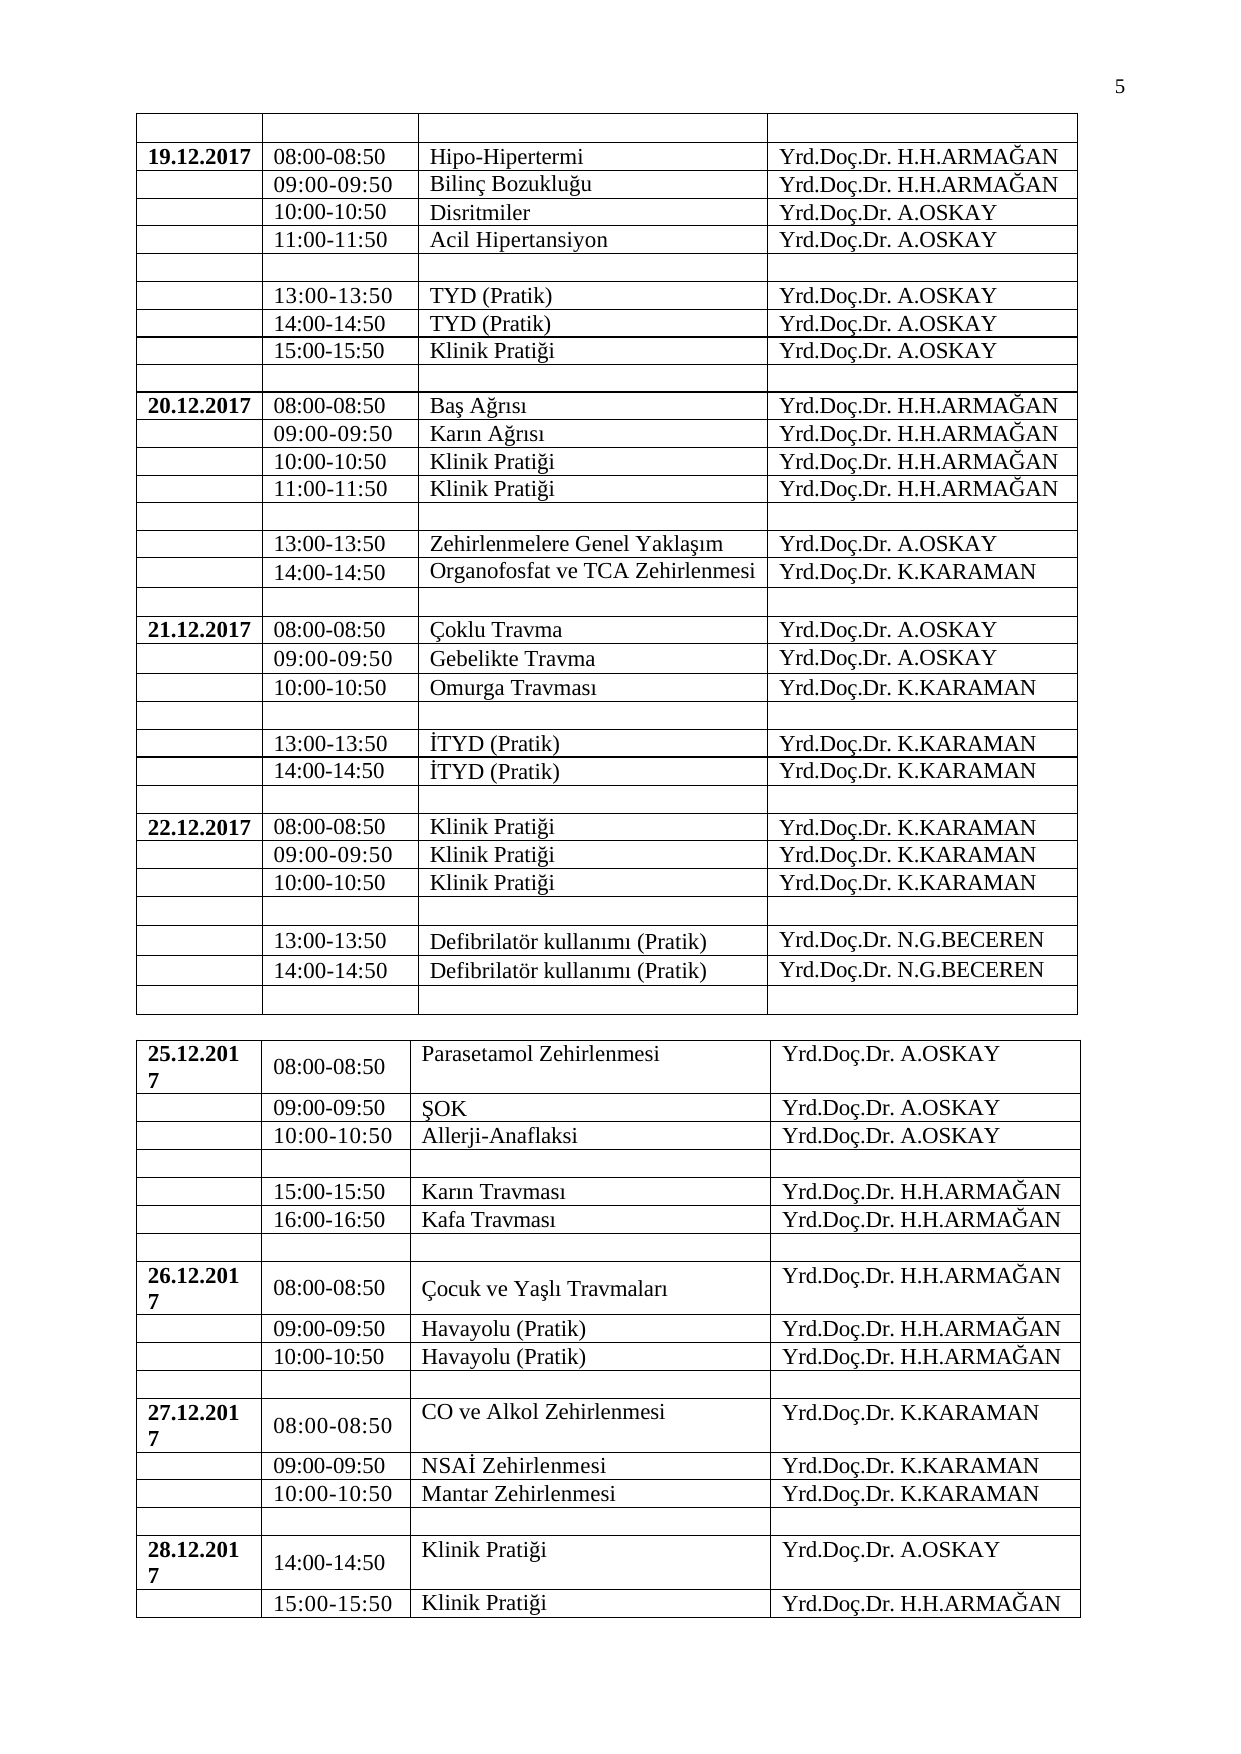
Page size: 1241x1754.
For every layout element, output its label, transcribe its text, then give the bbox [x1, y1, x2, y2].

table_cell [262, 1508, 273, 1535]
table_cell 15:00-15:50 [262, 1590, 410, 1617]
table_cell Çocuk ve Yaşlı Travmaları [411, 1262, 770, 1314]
table_cell [137, 1480, 261, 1507]
table_cell 13:00-13:50 [263, 730, 418, 756]
table_cell [137, 1094, 261, 1121]
table_cell Yrd.Doç.Dr. A.OSKAY [768, 617, 1077, 643]
table_cell [137, 476, 262, 502]
table_cell 11:00-11:50 [263, 226, 418, 253]
table_cell [419, 588, 767, 616]
table_cell 14:00-14:50 [263, 558, 418, 587]
table_cell [137, 758, 262, 784]
table_cell [137, 730, 262, 756]
table_cell 28.12.2017 [137, 1536, 261, 1589]
table_cell Yrd.Doç.Dr. A.OSKAY [768, 338, 1077, 364]
table_cell Gebelikte Travma [419, 644, 767, 673]
table_cell 11:00-11:50 [263, 476, 418, 502]
table_cell [411, 1508, 770, 1535]
table_cell [137, 171, 262, 198]
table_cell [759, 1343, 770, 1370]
table_cell Klinik Pratiği [411, 1590, 770, 1617]
table_cell [137, 1590, 261, 1617]
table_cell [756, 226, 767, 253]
table_cell [137, 588, 262, 616]
table_cell Yrd.Doç.Dr. A.OSKAY [768, 199, 1077, 225]
table_cell 22.12.2017 [137, 814, 262, 840]
table_cell [137, 1234, 261, 1261]
table_cell [137, 558, 262, 587]
table_cell [768, 897, 1077, 925]
table_cell Klinik Pratiği [419, 841, 767, 868]
table_cell [137, 531, 262, 557]
table_cell Yrd.Doç.Dr. H.H.ARMAĞAN [768, 420, 1077, 447]
table_cell Yrd.Doç.Dr. H.H.ARMAĞAN [768, 393, 1077, 419]
table_cell [768, 588, 1077, 616]
table_cell 19.12.2017 [137, 143, 262, 169]
table_cell [137, 503, 262, 529]
table_cell 13:00-13:50 [263, 282, 418, 309]
table_cell 10:00-10:50 [263, 674, 418, 701]
table_cell 27.12.2017 [137, 1399, 261, 1452]
table_cell Yrd.Doç.Dr. H.H.ARMAĞAN [768, 143, 1077, 169]
table_cell Yrd.Doç.Dr. A.OSKAY [768, 282, 1077, 309]
table_cell Yrd.Doç.Dr. A.OSKAY [768, 310, 1077, 336]
table_cell Yrd.Doç.Dr. K.KARAMAN [768, 869, 1077, 896]
table_cell [137, 199, 262, 225]
table_header 25.12.2017 [137, 1041, 261, 1093]
table_cell [137, 897, 262, 925]
table_cell Yrd.Doç.Dr. H.H.ARMAĞAN [768, 448, 1077, 474]
table_cell 10:00-10:50 [262, 1122, 410, 1149]
table_cell ŞOK [411, 1094, 770, 1121]
table_cell [137, 226, 262, 253]
table_cell [137, 338, 262, 364]
table_cell [137, 841, 262, 868]
table_cell [768, 254, 1077, 281]
table_cell Yrd.Doç.Dr. A.OSKAY [768, 226, 1077, 253]
table_cell 08:00-08:50 [262, 1262, 410, 1314]
table_cell Yrd.Doç.Dr. H.H.ARMAĞAN [771, 1178, 1080, 1205]
table_cell Yrd.Doç.Dr. K.KARAMAN [768, 814, 1077, 840]
table_cell Yrd.Doç.Dr. A.OSKAY [768, 644, 1077, 673]
table_cell Yrd.Doç.Dr. K.KARAMAN [768, 674, 1077, 701]
table_cell Bilinç Bozukluğu [419, 171, 767, 198]
table_cell CO ve Alkol Zehirlenmesi [411, 1399, 770, 1452]
table_cell [768, 786, 1077, 813]
table_cell Yrd.Doç.Dr. N.G.BECEREN [768, 926, 1077, 955]
table_cell [756, 365, 767, 391]
table_cell [263, 503, 273, 529]
table_cell [137, 1371, 261, 1398]
table_cell [137, 926, 262, 955]
table_cell 10:00-10:50 [262, 1343, 410, 1370]
table_cell Yrd.Doç.Dr. H.H.ARMAĞAN [771, 1590, 1080, 1617]
table_header Parasetamol Zehirlenmesi [411, 1041, 770, 1093]
table_cell Defibrilatör kullanımı (Pratik) [419, 926, 767, 955]
table_cell Havayolu (Pratik) [411, 1315, 770, 1342]
table_cell [411, 1150, 770, 1177]
table_cell [759, 1234, 770, 1261]
table_cell Yrd.Doç.Dr. K.KARAMAN [771, 1399, 1080, 1452]
table_cell 09:00-09:50 [263, 644, 418, 673]
table_cell [419, 897, 767, 925]
table_cell Yrd.Doç.Dr. K.KARAMAN [768, 758, 1077, 784]
table_header 08:00-08:50 [262, 1041, 410, 1093]
table_cell [263, 786, 418, 813]
table_header Yrd.Doç.Dr. A.OSKAY [771, 1041, 1080, 1093]
table_cell [399, 1508, 410, 1535]
table_cell [137, 1315, 261, 1342]
table_cell [419, 986, 767, 1014]
table_cell [263, 897, 418, 925]
table_cell 14:00-14:50 [263, 956, 418, 985]
table_cell [137, 1150, 261, 1177]
table_cell Yrd.Doç.Dr. H.H.ARMAĞAN [771, 1315, 1080, 1342]
table_cell [768, 114, 1077, 142]
table_cell Yrd.Doç.Dr. A.OSKAY [771, 1536, 1080, 1589]
table_cell 26.12.2017 [137, 1262, 261, 1314]
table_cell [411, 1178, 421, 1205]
table_cell [137, 448, 262, 474]
table_cell Yrd.Doç.Dr. K.KARAMAN [771, 1480, 1080, 1507]
table_cell [263, 702, 418, 729]
table_cell [411, 1234, 421, 1261]
table_cell [263, 114, 418, 142]
table_cell [411, 1371, 770, 1398]
table_cell [137, 1343, 261, 1370]
table_cell Yrd.Doç.Dr. H.H.ARMAĞAN [771, 1206, 1080, 1232]
table_cell [771, 1371, 1080, 1398]
table_cell Klinik Pratiği [411, 1536, 770, 1589]
table_cell Yrd.Doç.Dr. H.H.ARMAĞAN [771, 1262, 1080, 1314]
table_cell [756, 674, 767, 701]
table_cell [137, 644, 262, 673]
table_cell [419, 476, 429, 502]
table_cell 20.12.2017 [137, 393, 262, 419]
table_cell Yrd.Doç.Dr. H.H.ARMAĞAN [768, 476, 1077, 502]
table_cell [419, 365, 429, 391]
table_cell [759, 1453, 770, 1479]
table_cell Zehirlenmelere Genel Yaklaşım [419, 531, 767, 557]
table_cell [262, 1234, 410, 1261]
table_cell 14:00-14:50 [263, 758, 418, 784]
table_cell [262, 1371, 410, 1398]
table_cell [137, 702, 262, 729]
table_cell [263, 254, 418, 281]
table_cell 13:00-13:50 [263, 926, 418, 955]
table_cell Yrd.Doç.Dr. H.H.ARMAĞAN [768, 171, 1077, 198]
table_cell Defibrilatör kullanımı (Pratik) [419, 956, 767, 985]
table_cell [137, 1453, 261, 1479]
table_cell [419, 114, 767, 142]
table_cell 08:00-08:50 [262, 1399, 410, 1452]
table_cell Allerji-Anaflaksi [411, 1122, 770, 1149]
table_cell [263, 588, 418, 616]
table_cell [137, 1508, 261, 1535]
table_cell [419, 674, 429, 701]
table_cell Yrd.Doç.Dr. H.H.ARMAĞAN [771, 1343, 1080, 1370]
table_cell [419, 702, 767, 729]
table_cell [768, 702, 1077, 729]
table_cell [137, 674, 262, 701]
table_cell 10:00-10:50 [262, 1480, 410, 1507]
table_cell 09:00-09:50 [263, 420, 418, 447]
table_cell [137, 310, 262, 336]
table_cell [137, 1206, 261, 1232]
table_cell Klinik Pratiği [419, 869, 767, 896]
table_cell Baş Ağrısı [419, 393, 767, 419]
table_cell Yrd.Doç.Dr. K.KARAMAN [768, 841, 1077, 868]
table_cell [137, 1178, 261, 1205]
table_cell Yrd.Doç.Dr. K.KARAMAN [768, 558, 1077, 587]
table_cell [137, 365, 262, 391]
table_cell Klinik Pratiği [419, 448, 767, 474]
table_cell [407, 503, 418, 529]
table_cell Organofosfat ve TCA Zehirlenmesi [419, 558, 767, 587]
table_cell 15:00-15:50 [263, 338, 418, 364]
table_cell 14:00-14:50 [262, 1536, 410, 1589]
table_cell [137, 420, 262, 447]
table_cell [137, 1122, 261, 1149]
table_cell TYD (Pratik) [419, 282, 767, 309]
table_cell [137, 869, 262, 896]
table_cell [768, 986, 1077, 1014]
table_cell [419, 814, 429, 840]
table_cell [419, 786, 429, 813]
table_cell Mantar Zehirlenmesi [411, 1480, 770, 1507]
table_cell 21.12.2017 [137, 617, 262, 643]
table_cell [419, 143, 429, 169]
table_cell [262, 1150, 410, 1177]
table_cell TYD (Pratik) [419, 310, 767, 336]
table_cell [263, 365, 418, 391]
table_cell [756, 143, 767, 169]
table_cell Yrd.Doç.Dr. A.OSKAY [771, 1122, 1080, 1149]
table_cell [419, 503, 767, 529]
table_cell [771, 1150, 1080, 1177]
table_cell [137, 986, 262, 1014]
table_cell [137, 956, 262, 985]
table_cell [419, 254, 767, 281]
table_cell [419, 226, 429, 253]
table_cell [768, 503, 1077, 529]
table_cell Yrd.Doç.Dr. A.OSKAY [768, 531, 1077, 557]
table_cell Yrd.Doç.Dr. N.G.BECEREN [768, 956, 1077, 985]
table_cell [137, 254, 262, 281]
table_cell Yrd.Doç.Dr. K.KARAMAN [768, 730, 1077, 756]
table_cell [137, 282, 262, 309]
table_cell [137, 786, 262, 813]
table_cell [756, 786, 767, 813]
table_cell [771, 1508, 1080, 1535]
table_cell Yrd.Doç.Dr. A.OSKAY [771, 1094, 1080, 1121]
table_cell [771, 1234, 1080, 1261]
table_cell [768, 365, 1077, 391]
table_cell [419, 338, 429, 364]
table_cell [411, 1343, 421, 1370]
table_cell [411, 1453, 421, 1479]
table_cell [137, 114, 262, 142]
table_cell [263, 986, 418, 1014]
table_cell Yrd.Doç.Dr. K.KARAMAN [771, 1453, 1080, 1479]
table_cell 09:00-09:50 [263, 841, 418, 868]
